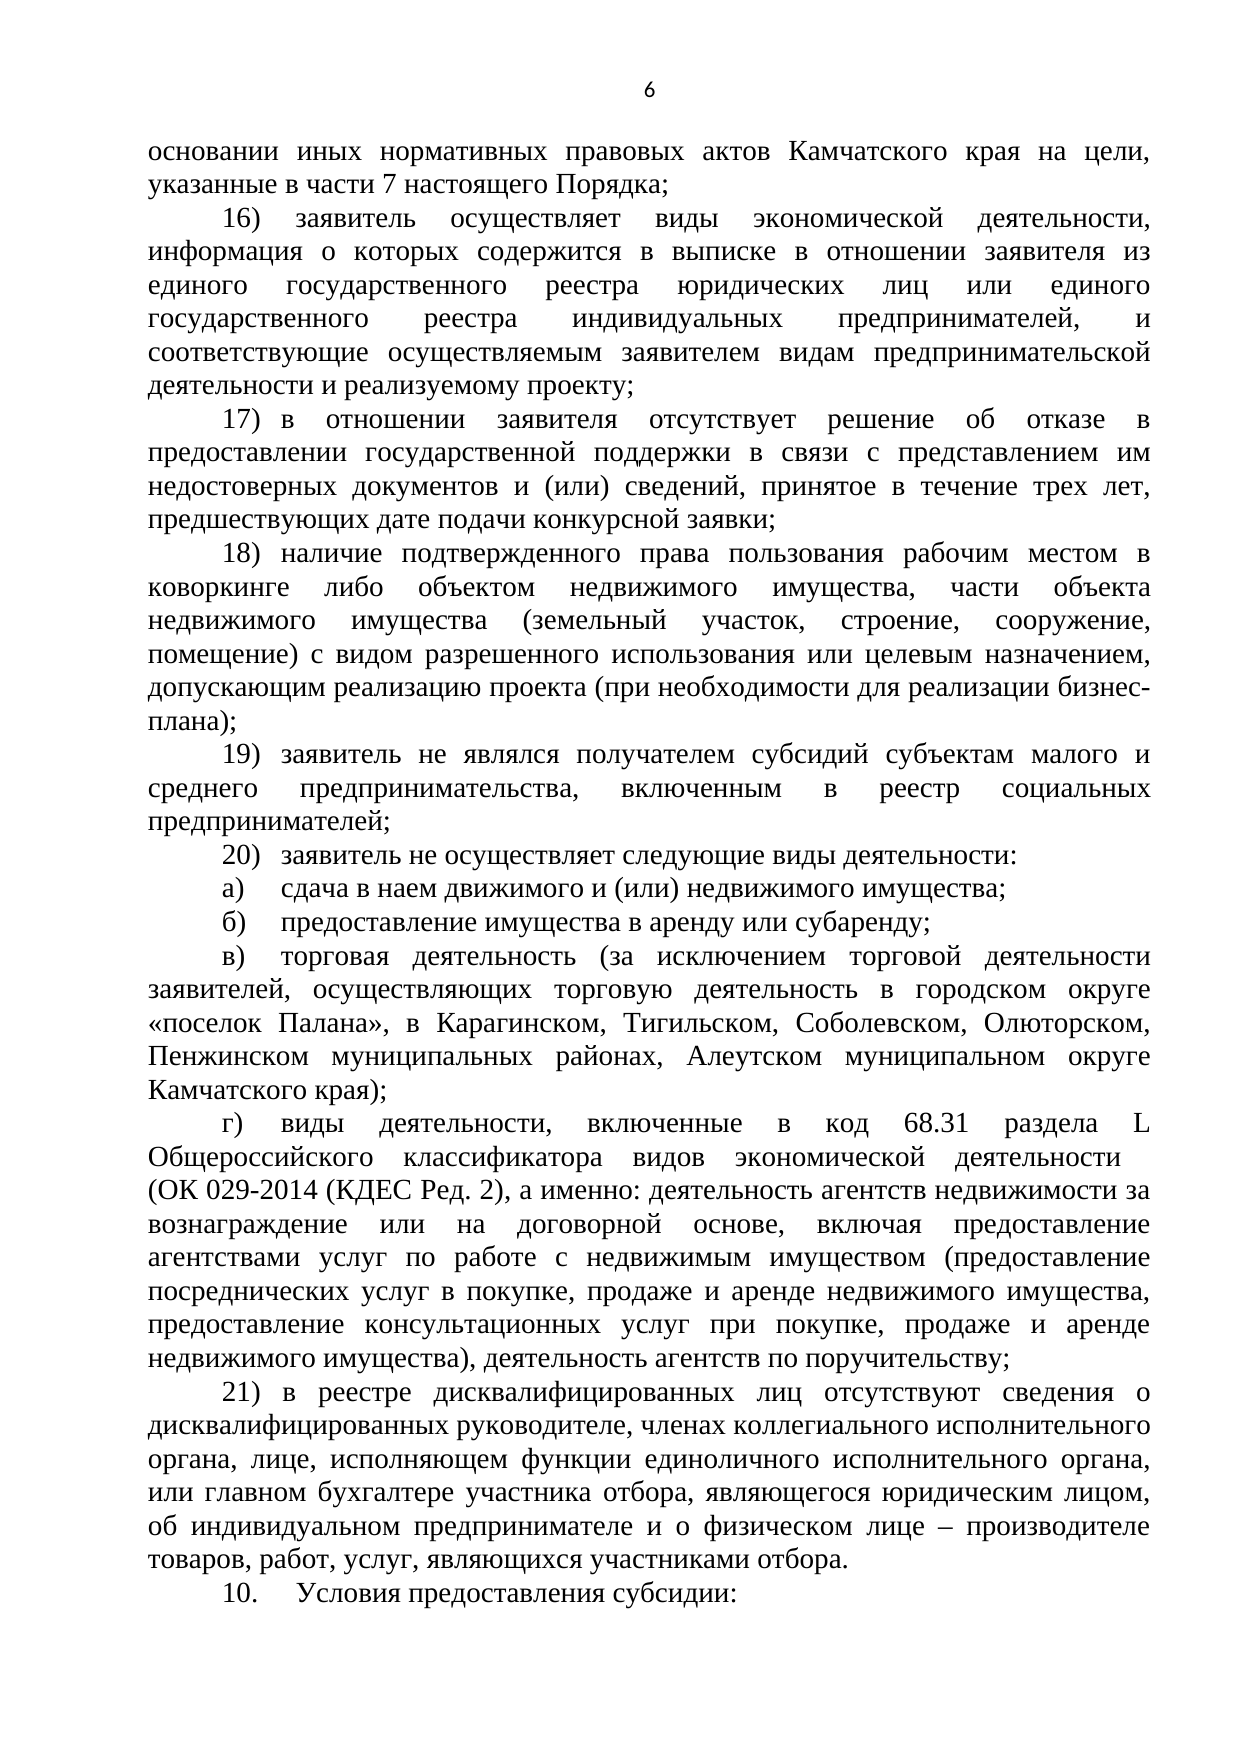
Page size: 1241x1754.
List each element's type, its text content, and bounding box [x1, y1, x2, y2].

text в) торговая деятельность (за исключением торговой деятельности заявителей, осуществляющих торговую деятельность в городском округе «поселок Палана», в Карагинском, Тигильском, Соболевском, Олюторском, Пенжинском муниципальных районах, Алеутском муниципальном округе Камчатского края); [148, 938, 1152, 1105]
list заявитель не являлся получателем субсидий субъектам малого и среднего предпринимательства, включенным в реестр социальных предпринимателей; [148, 736, 1152, 837]
text г) виды деятельности, включенные в код 68.31 раздела L Общероссийского классификатора видов экономической деятельности (ОК 029-2014 (КДЕС Ред. 2), а именно: деятельность агентств недвижимости за вознаграждение или на договорной основе, включая предоставление агентствами услуг по работе с недвижимым имуществом (предоставление посреднических услуг в покупке, продаже и аренде недвижимого имущества, предоставление консультационных услуг при покупке, продаже и аренде недвижимого имущества), деятельность агентств по поручительству; [148, 1105, 1152, 1374]
list заявитель не осуществляет следующие виды деятельности: [148, 837, 1152, 871]
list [148, 133, 1152, 200]
list в отношении заявителя отсутствует решение об отказе в предоставлении государственной поддержки в связи с представлением им недостоверных документов и (или) сведений, принятое в течение трех лет, предшествующих дате подачи конкурсной заявки; [148, 401, 1152, 535]
list наличие подтвержденного права пользования рабочим местом в коворкинге либо объектом недвижимого имущества, части объекта недвижимого имущества (земельный участок, строение, сооружение, помещение) с видом разрешенного использования или целевым назначением, допускающим реализацию проекта (при необходимости для реализации бизнес-плана); [148, 535, 1152, 736]
list Условия предоставления субсидии: [148, 1575, 1152, 1608]
text а) сдача в наем движимого и (или) недвижимого имущества; [148, 871, 1152, 904]
list заявитель осуществляет виды экономической деятельности, информация о которых содержится в выписке в отношении заявителя из единого государственного реестра юридических лиц или единого государственного реестра индивидуальных предпринимателей, и соответствующие осуществляемым заявителем видам предпринимательской деятельности и реализуемому проекту; [148, 200, 1152, 401]
text 21) в реестре дисквалифицированных лиц отсутствуют сведения о дисквалифицированных руководителе, членах коллегиального исполнительного органа, лице, исполняющем функции единоличного исполнительного органа, или главном бухгалтере участника отбора, являющегося юридическим лицом, об индивидуальном предпринимателе и о физическом лице – производителе товаров, работ, услуг, являющихся участниками отбора. [148, 1374, 1152, 1575]
text б) предоставление имущества в аренду или субаренду; [148, 904, 1152, 938]
